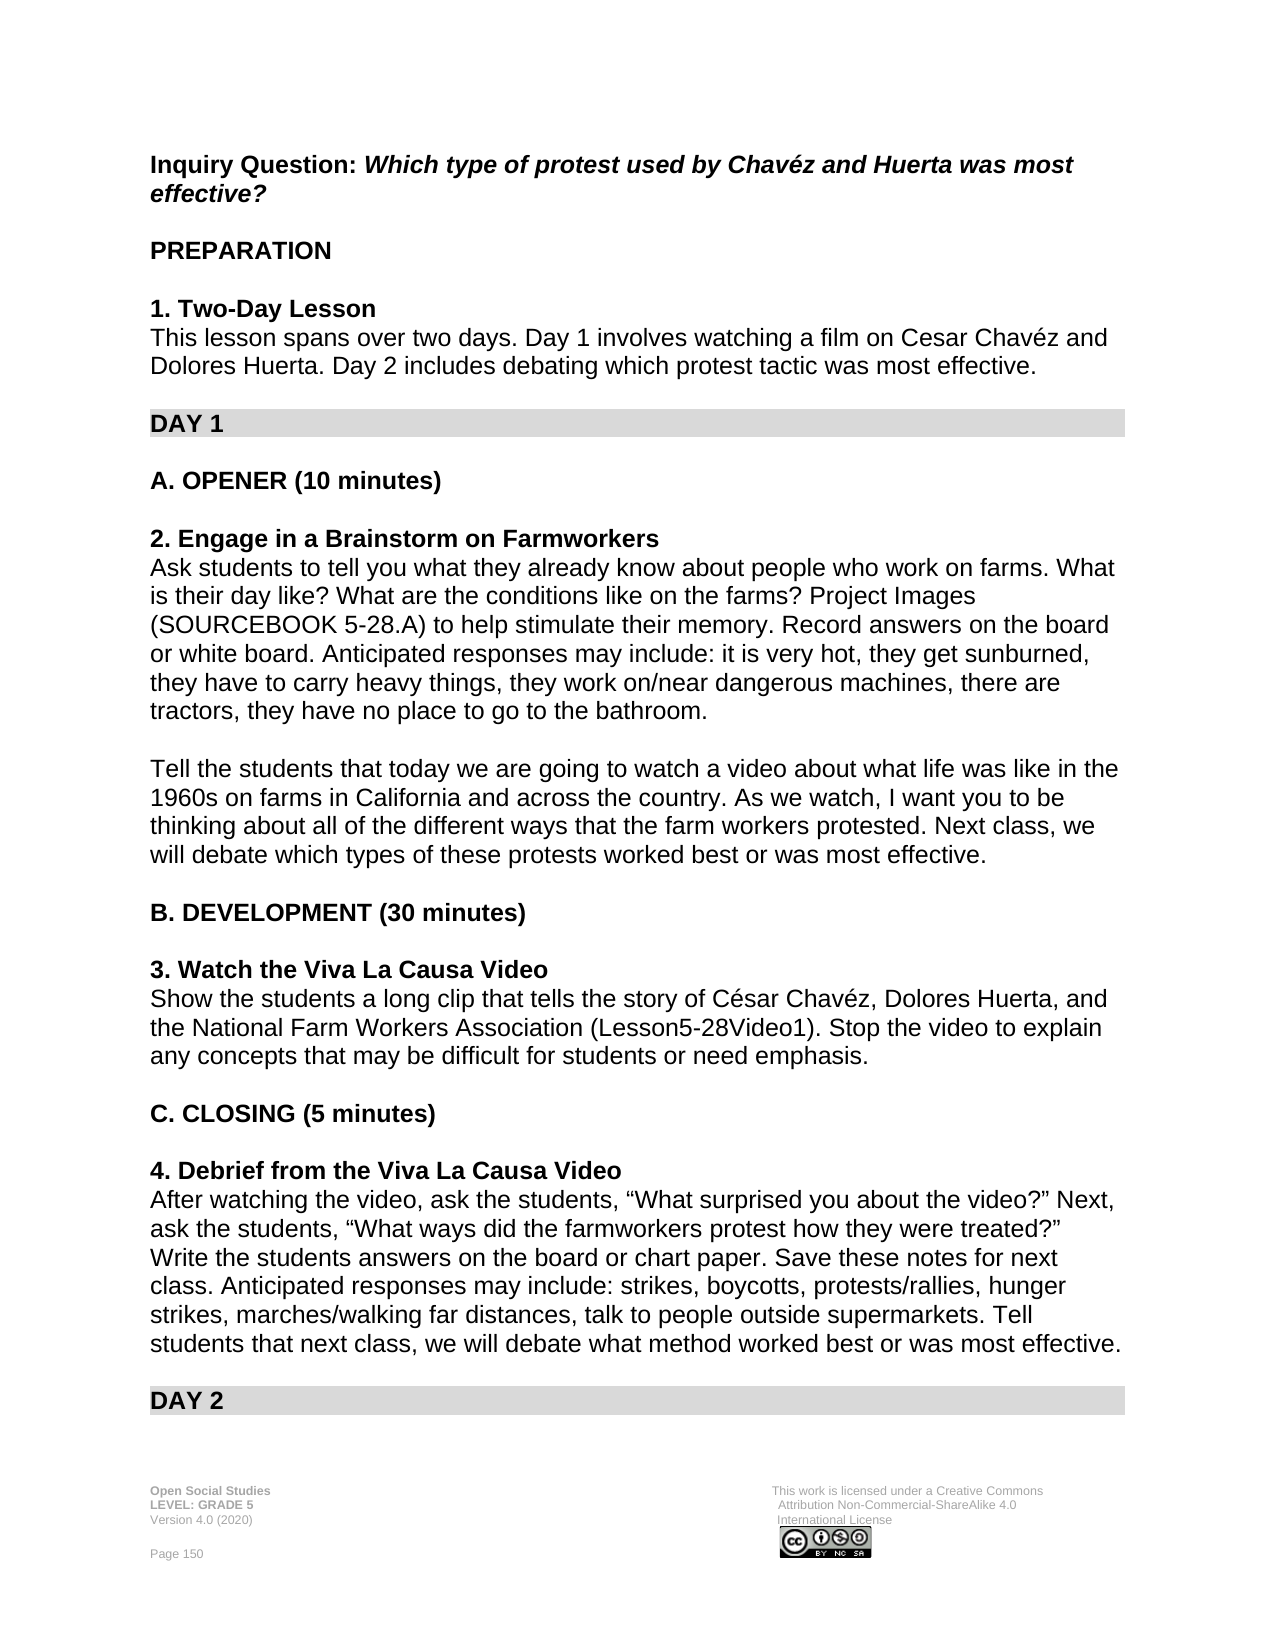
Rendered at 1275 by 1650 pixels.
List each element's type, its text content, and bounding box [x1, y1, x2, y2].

text 4. Debrief from the Viva La Causa Video [150, 1156, 1125, 1185]
text 1. Two-Day Lesson [150, 294, 1125, 322]
picture [779, 1526, 872, 1558]
text 2. Engage in a Brainstorm on Farmworkers [150, 524, 1125, 552]
text This lesson spans over two days. Day 1 involves watching a film on Cesar Chavéz and Dolores Huerta. Day 2 includes debating which protest tactic was most effective. [150, 322, 1125, 380]
text After watching the video, ask the students, “What surprised you about the video?” Next, ask the students, “What ways did the farmworkers protest how they were treated?” Write the students answers on the board or chart paper. Save these notes for next class. Anticipated responses may include: strikes, boycotts, protests/rallies, hunger strikes, marches/walking far distances, talk to people outside supermarkets. Tell students that next class, we will debate what method worked best or was most effective. [150, 1185, 1125, 1357]
text DAY 2 [150, 1386, 1125, 1415]
text PREPARATION [150, 236, 1125, 265]
text Inquiry Question: Which type of protest used by Chavéz and Huerta was most effective? [150, 150, 1125, 207]
text Ask students to tell you what they already know about people who work on farms. What is their day like? What are the conditions like on the farms? Project Images (SOURCEBOOK 5-28.A) to help stimulate their memory. Record answers on the board or white board. Anticipated responses may include: it is very hot, they get sunburned, they have to carry heavy things, they work on/near dangerous machines, there are tractors, they have no place to go to the bathroom. [150, 552, 1125, 725]
text Show the students a long clip that tells the story of César Chavéz, Dolores Huerta, and the National Farm Workers Association (Lesson5-28Video1). Stop the video to explain any concepts that may be difficult for students or need emphasis. [150, 984, 1125, 1070]
text A. OPENER (10 minutes) [150, 466, 1125, 495]
text DAY 1 [150, 409, 1125, 437]
text B. DEVELOPMENT (30 minutes) [150, 897, 1125, 926]
text 3. Watch the Viva La Causa Video [150, 955, 1125, 984]
text C. CLOSING (5 minutes) [150, 1099, 1125, 1127]
text Tell the students that today we are going to watch a video about what life was like in the 1960s on farms in California and across the country. As we watch, I want you to be thinking about all of the different ways that the farm workers protested. Next class, we will debate which types of these protests worked best or was most effective. [150, 754, 1125, 869]
